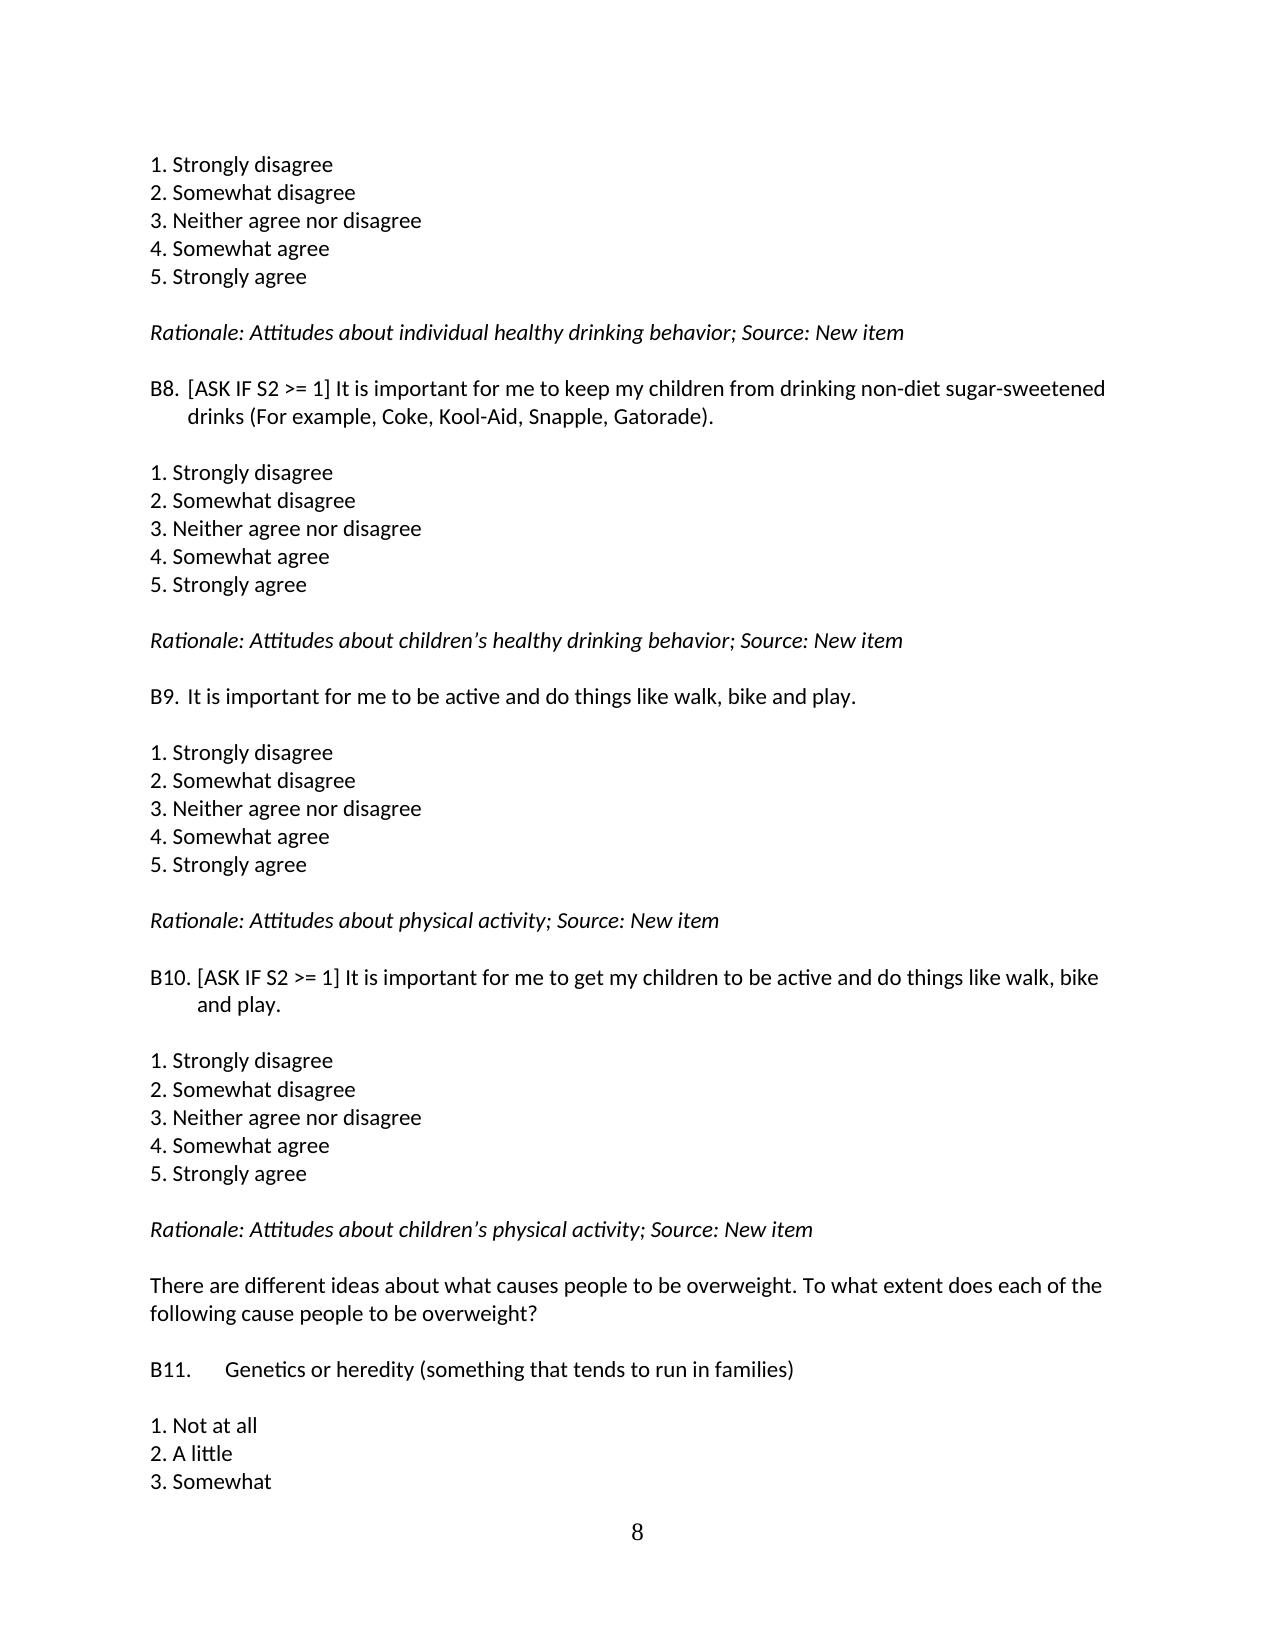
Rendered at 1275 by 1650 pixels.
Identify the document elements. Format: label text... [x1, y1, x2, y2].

text 3. Neither agree nor disagree [150, 794, 1125, 822]
text 3. Neither agree nor disagree [150, 1103, 1125, 1131]
text 1. Not at all [150, 1411, 1125, 1439]
list It is important for me to be active and do things like walk, bike and play. [150, 682, 1125, 710]
text 4. Somewhat agree [150, 822, 1125, 851]
text Rationale: Attitudes about physical activity; Source: New item [150, 907, 1125, 934]
list Genetics or heredity (something that tends to run in families) [150, 1355, 1125, 1383]
text 4. Somewhat agree [150, 1131, 1125, 1159]
text 1. Strongly disagree [150, 150, 1125, 178]
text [150, 318, 1125, 346]
text 5. Strongly agree [150, 851, 1125, 878]
text Rationale: Attitudes about children’s physical activity; Source: New item [150, 1215, 1125, 1243]
text 3. Neither agree nor disagree [150, 514, 1125, 542]
text There are different ideas about what causes people to be overweight. To what extent does each of the following cause people to be overweight? [150, 1271, 1125, 1327]
list [ASK IF S2 >= 1] It is important for me to get my children to be active and do things like walk, bike and play. [150, 963, 1125, 1019]
text 5. Strongly agree [150, 1159, 1125, 1187]
text 4. Somewhat agree [150, 234, 1125, 262]
text 2. A little [150, 1439, 1125, 1467]
text 4. Somewhat agree [150, 542, 1125, 570]
text 3. Neither agree nor disagree [150, 206, 1125, 234]
text 5. Strongly agree [150, 570, 1125, 598]
text 2. Somewhat disagree [150, 486, 1125, 514]
text 1. Strongly disagree [150, 1047, 1125, 1075]
text 1. Strongly disagree [150, 738, 1125, 766]
list [ASK IF S2 >= 1] It is important for me to keep my children from drinking non-diet sugar-sweetened drinks (For example, Coke, Kool-Aid, Snapple, Gatorade). [150, 374, 1125, 430]
text 2. Somewhat disagree [150, 766, 1125, 794]
text 5. Strongly agree [150, 262, 1125, 290]
text 1. Strongly disagree [150, 458, 1125, 486]
text 3. Somewhat [150, 1467, 1125, 1495]
text Rationale: Attitudes about children’s healthy drinking behavior; Source: New item [150, 626, 1125, 654]
text 2. Somewhat disagree [150, 178, 1125, 206]
text 2. Somewhat disagree [150, 1075, 1125, 1103]
